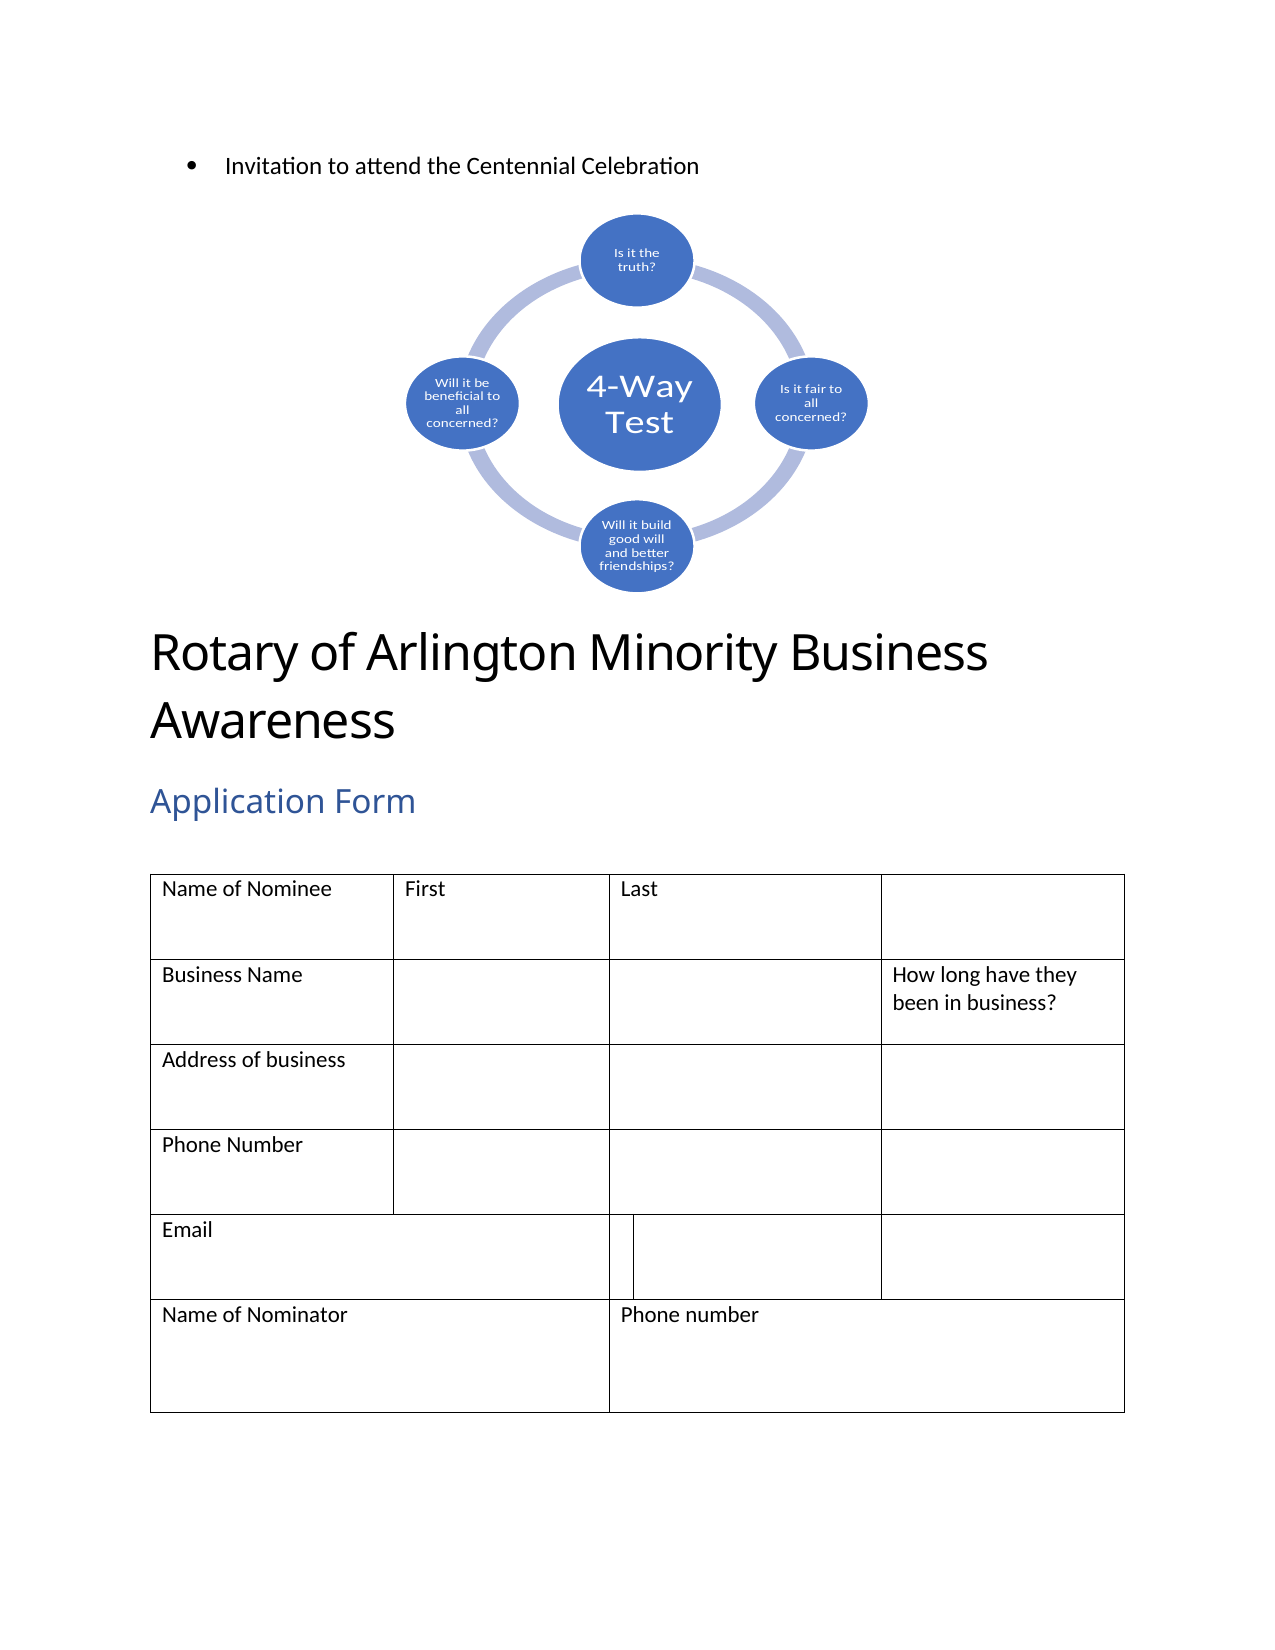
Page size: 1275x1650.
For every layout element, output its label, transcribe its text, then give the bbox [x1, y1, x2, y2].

table_header Last [610, 875, 881, 959]
table_cell Business Name [151, 960, 393, 1044]
table_cell Name of Nominator [151, 1300, 609, 1412]
title Rotary of Arlington Minority Business Awareness [150, 616, 1125, 753]
table_cell Email [151, 1215, 609, 1299]
subtitle Application Form [150, 778, 1125, 823]
table_cell Phone Number [151, 1130, 393, 1214]
table_cell [610, 1045, 881, 1129]
table_header Name of Nominee [151, 875, 393, 959]
table_cell [610, 960, 881, 1044]
table_cell [882, 1045, 1124, 1129]
table_cell [634, 1215, 881, 1299]
table_cell Phone number [610, 1300, 1124, 1412]
table_header First [394, 875, 609, 959]
table_cell [394, 960, 609, 1044]
table_cell [610, 1215, 633, 1299]
table_cell Address of business [151, 1045, 393, 1129]
table_cell [882, 1130, 1124, 1214]
list Invitation to attend the Centennial Celebration [187, 150, 1125, 181]
table_cell How long have they been in business? [882, 960, 1124, 1044]
table_cell [610, 1130, 881, 1214]
table_cell [394, 1045, 609, 1129]
table_header [882, 875, 1124, 959]
table_cell [394, 1130, 609, 1214]
table_cell [882, 1215, 1124, 1299]
